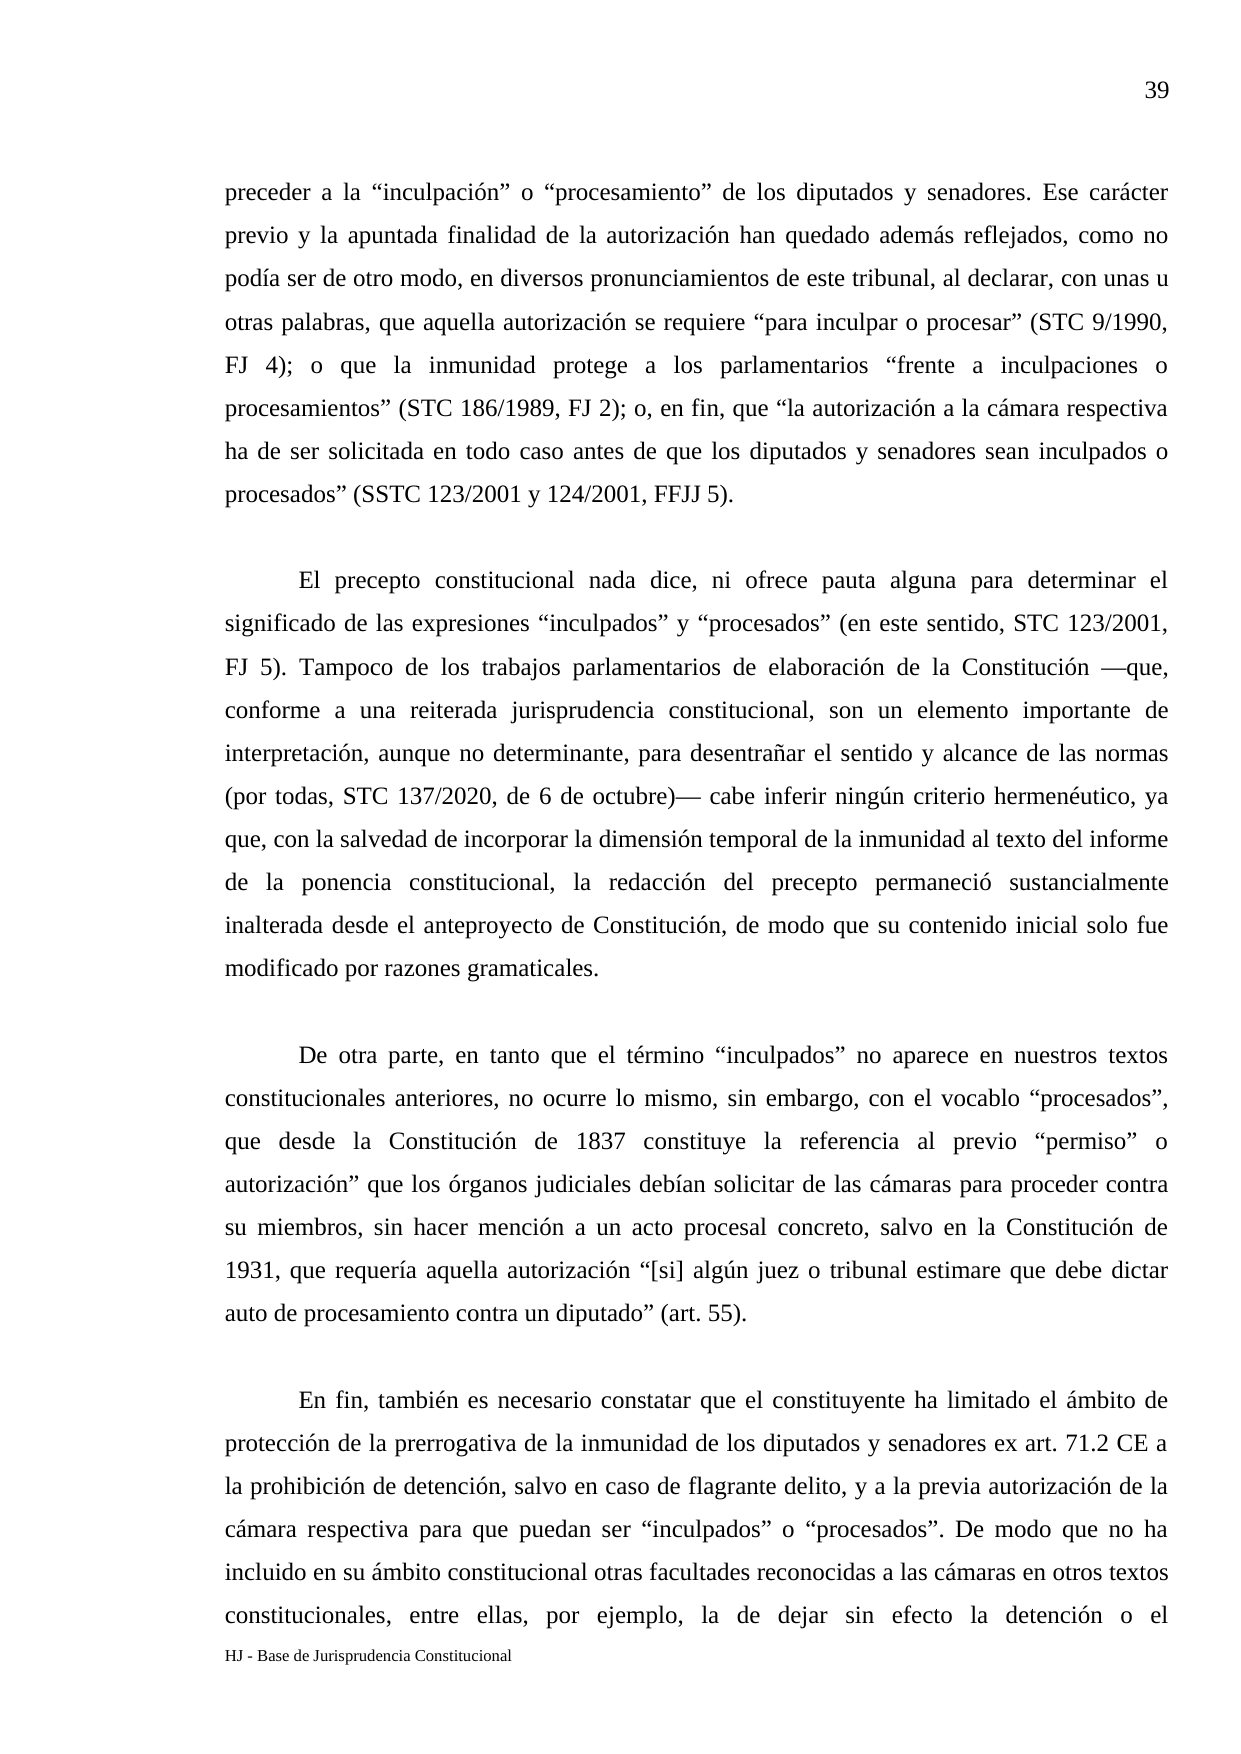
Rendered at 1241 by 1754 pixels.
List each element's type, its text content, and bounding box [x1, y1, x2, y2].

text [224, 1385, 1169, 1629]
text De otra parte, en tanto que el término “inculpados” no aparece en nuestros textos constitucionales anteriores, no ocurre lo mismo, sin embargo, con el vocablo “procesados”, que desde la Constitución de 1837 constituye la referencia al previo “permiso” o autorización” que los órganos judiciales debían solicitar de las cámaras para proceder contra su miembros, sin hacer mención a un acto procesal concreto, salvo en la Constitución de 1931, que requería aquella autorización “[si] algún juez o tribunal estimare que debe dictar auto de procesamiento contra un diputado” (art. 55). [224, 1040, 1169, 1327]
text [224, 177, 1169, 508]
text El precepto constitucional nada dice, ni ofrece pauta alguna para determinar el significado de las expresiones “inculpados” y “procesados” (en este sentido, STC 123/2001, FJ 5). Tampoco de los trabajos parlamentarios de elaboración de la Constitución —que, conforme a una reiterada jurisprudencia constitucional, son un elemento importante de interpretación, aunque no determinante, para desentrañar el sentido y alcance de las normas (por todas, STC 137/2020, de 6 de octubre)— cabe inferir ningún criterio hermenéutico, ya que, con la salvedad de incorporar la dimensión temporal de la inmunidad al texto del informe de la ponencia constitucional, la redacción del precepto permaneció sustancialmente inalterada desde el anteproyecto de Constitución, de modo que su contenido inicial solo fue modificado por razones gramaticales. [224, 565, 1169, 982]
